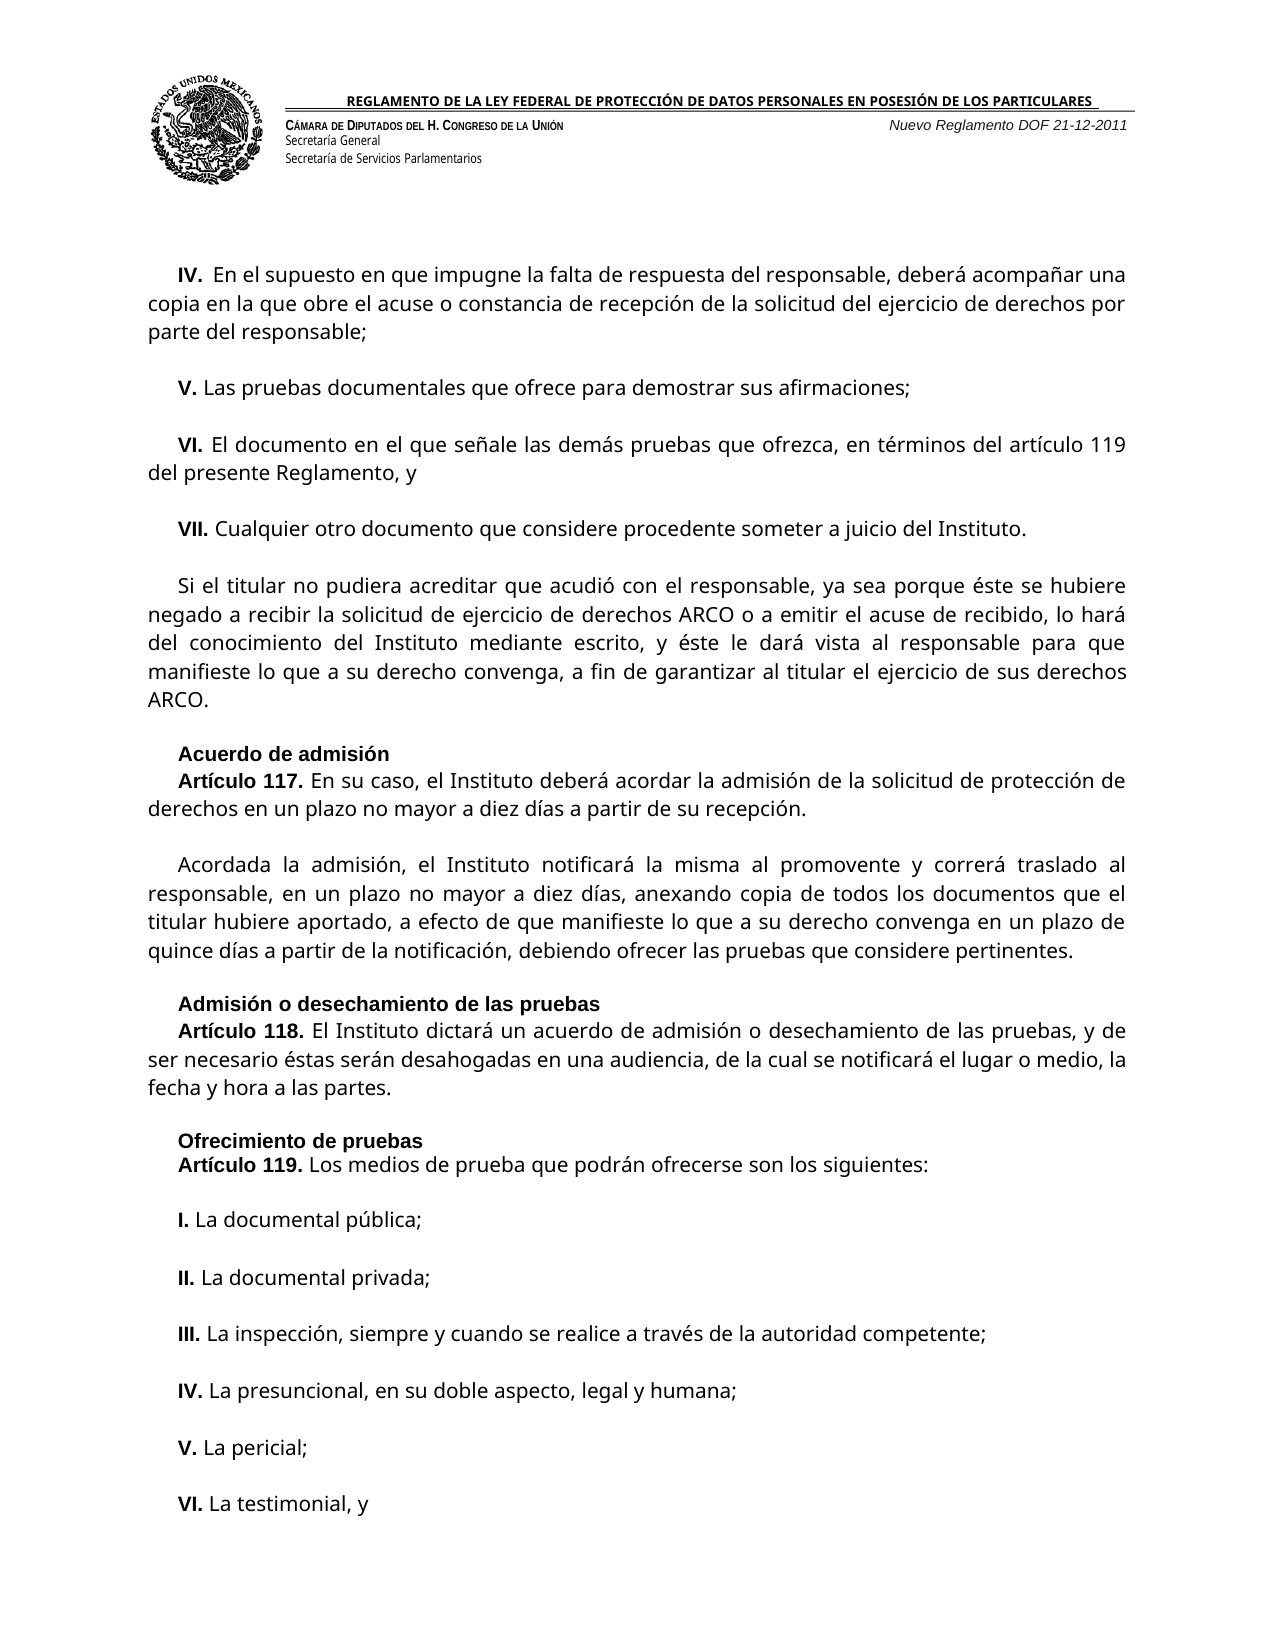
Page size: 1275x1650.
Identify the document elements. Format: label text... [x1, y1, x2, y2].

list La testimonial, y [178, 1489, 1139, 1518]
list La pericial; [178, 1433, 1139, 1461]
list Cualquier otro documento que considere procedente someter a juicio del Instituto. [178, 514, 1139, 543]
text Artículo 119. Los medios de prueba que podrán ofrecerse son los siguientes: [178, 1153, 1139, 1177]
list La presuncional, en su doble aspecto, legal y humana; [178, 1376, 1139, 1404]
list La documental privada; [178, 1263, 1139, 1291]
picture [150, 75, 263, 185]
list En el supuesto en que impugne la falta de respuesta del responsable, deberá acompañar una copia en la que obre el acuse o constancia de recepción de la solicitud del ejercicio de derechos por parte del responsable; [148, 260, 1127, 346]
subtitle Acuerdo de admisión [178, 742, 1139, 766]
text Artículo 118. El Instituto dictará un acuerdo de admisión o desechamiento de las pruebas, y de ser necesario éstas serán desahogadas en una audiencia, de la cual se notificará el lugar o medio, la fecha y hora a las partes. [148, 1017, 1128, 1102]
subtitle Admisión o desechamiento de las pruebas [178, 993, 1139, 1017]
text Si el titular no pudiera acreditar que acudió con el responsable, ya sea porque éste se hubiere negado a recibir la solicitud de ejercicio de derechos ARCO o a emitir el acuse de recibido, lo hará del conocimiento del Instituto mediante escrito, y éste le dará vista al responsable para que manifieste lo que a su derecho convenga, a fin de garantizar al titular el ejercicio de sus derechos ARCO. [148, 572, 1127, 714]
text Artículo 117. En su caso, el Instituto deberá acordar la admisión de la solicitud de protección de derechos en un plazo no mayor a diez días a partir de su recepción. [148, 766, 1127, 823]
text Acordada la admisión, el Instituto notificará la misma al promovente y correrá traslado al responsable, en un plazo no mayor a diez días, anexando copia de todos los documentos que el titular hubiere aportado, a efecto de que manifieste lo que a su derecho convenga en un plazo de quince días a partir de la notificación, debiendo ofrecer las pruebas que considere pertinentes. [148, 851, 1127, 964]
subtitle Ofrecimiento de pruebas [178, 1129, 1139, 1153]
list El documento en el que señale las demás pruebas que ofrezca, en términos del artículo 119 del presente Reglamento, y [148, 430, 1127, 487]
list La inspección, siempre y cuando se realice a través de la autoridad competente; [178, 1319, 1139, 1347]
list Las pruebas documentales que ofrece para demostrar sus afirmaciones; [178, 373, 1139, 401]
list La documental pública; [178, 1206, 1139, 1234]
